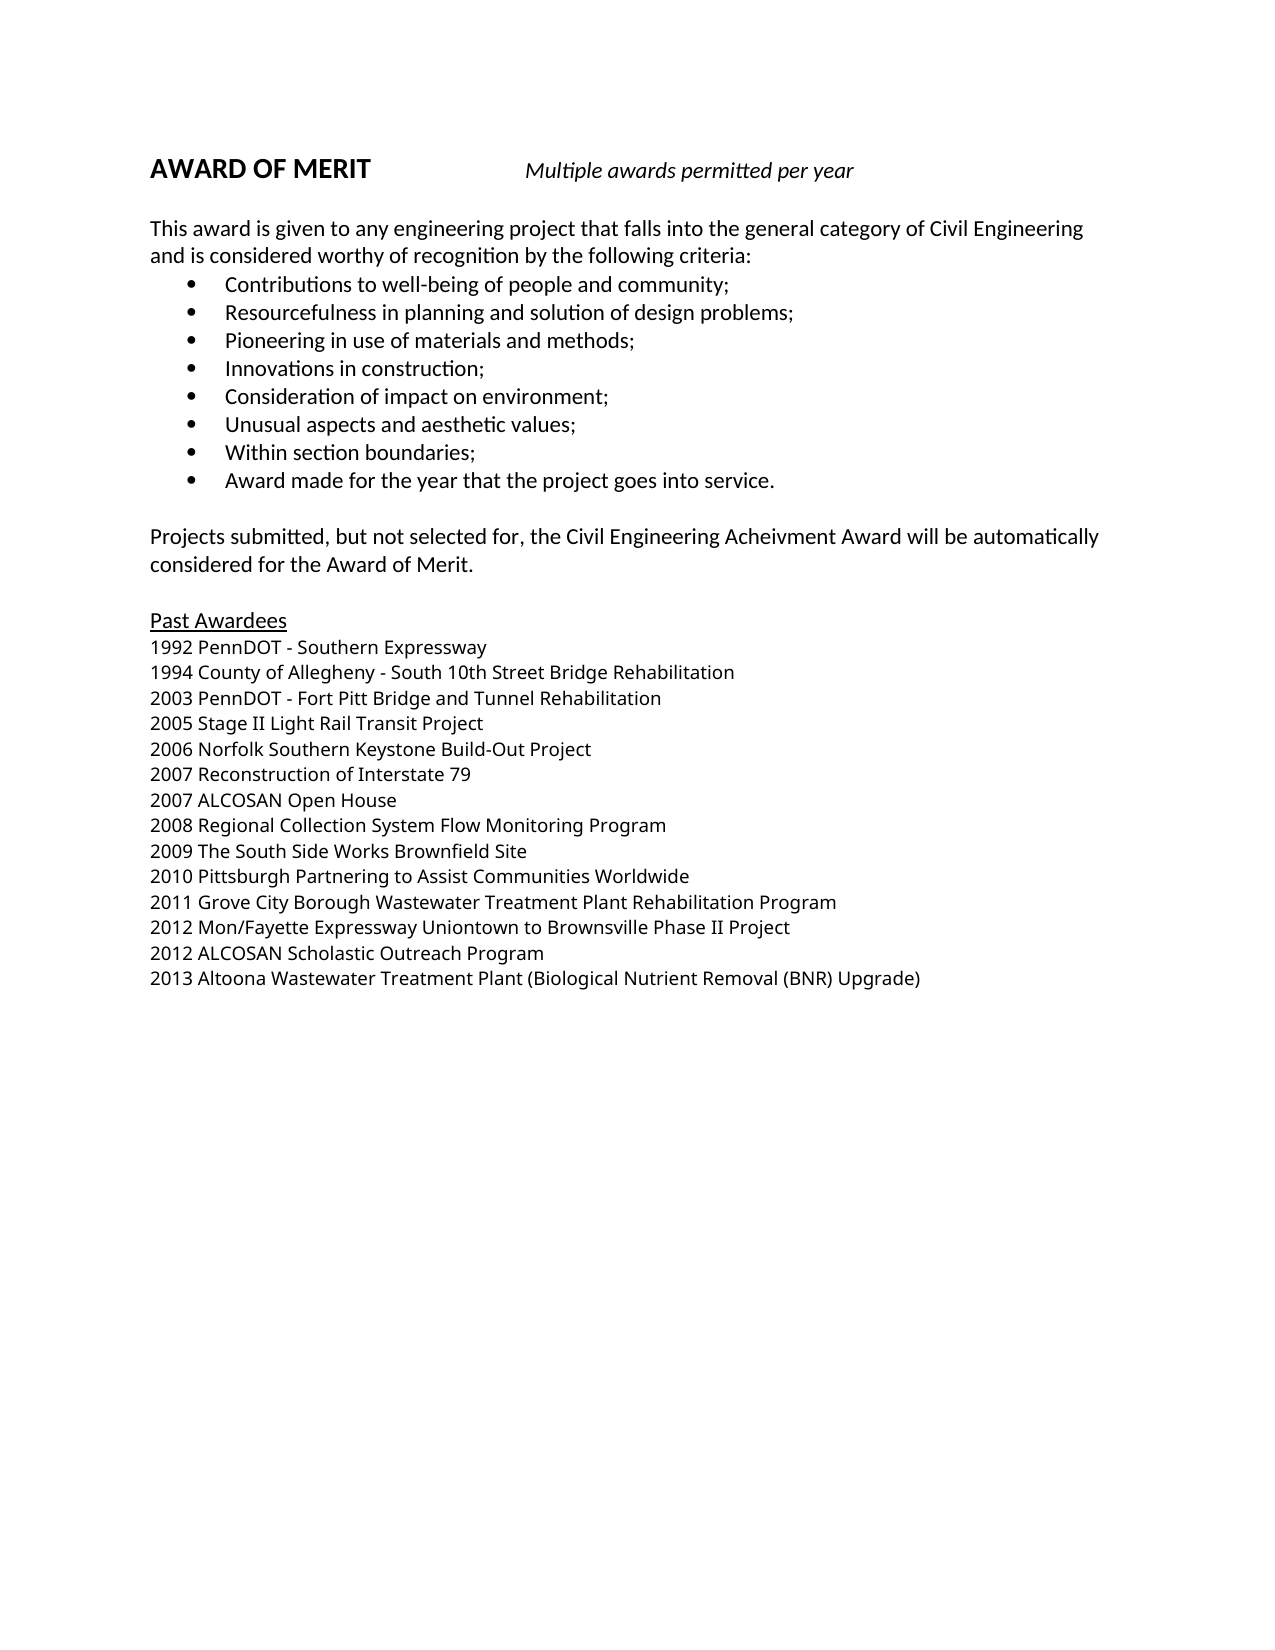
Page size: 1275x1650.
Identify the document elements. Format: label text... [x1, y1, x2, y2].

list Resourcefulness in planning and solution of design problems; [187, 298, 1125, 326]
list Innovations in construction; [187, 354, 1125, 382]
text Past Awardees [150, 606, 1125, 634]
list Contributions to well-being of people and community; [187, 270, 1125, 298]
list Consideration of impact on environment; [187, 382, 1125, 410]
list Pioneering in use of materials and methods; [187, 326, 1125, 354]
text 2008 Regional Collection System Flow Monitoring Program [150, 813, 1125, 838]
text 2012 ALCOSAN Scholastic Outreach Program [150, 940, 1125, 966]
text 2011 Grove City Borough Wastewater Treatment Plant Rehabilitation Program [150, 889, 1125, 915]
text 2012 Mon/Fayette Expressway Uniontown to Brownsville Phase II Project [150, 915, 1125, 940]
text 2003 PennDOT - Fort Pitt Bridge and Tunnel Rehabilitation [150, 685, 1125, 711]
text 1994 County of Allegheny - South 10th Street Bridge Rehabilitation [150, 659, 1125, 685]
list Within section boundaries; [187, 438, 1125, 466]
text 2005 Stage II Light Rail Transit Project [150, 711, 1125, 736]
text 1992 PennDOT - Southern Expressway [150, 634, 1125, 659]
text 2007 Reconstruction of Interstate 79 [150, 762, 1125, 787]
text This award is given to any engineering project that falls into the general category of Civil Engineering and is considered worthy of recognition by the following criteria: [150, 214, 1125, 270]
list Unusual aspects and aesthetic values; [187, 410, 1125, 438]
text 2006 Norfolk Southern Keystone Build-Out Project [150, 736, 1125, 762]
text AWARD OF MERIT Multiple awards permitted per year [150, 150, 1125, 186]
text 2007 ALCOSAN Open House [150, 787, 1125, 813]
text Projects submitted, but not selected for, the Civil Engineering Acheivment Award will be automatically considered for the Award of Merit. [150, 522, 1125, 578]
list Award made for the year that the project goes into service. [187, 466, 1125, 494]
text 2010 Pittsburgh Partnering to Assist Communities Worldwide [150, 864, 1125, 889]
text 2009 The South Side Works Brownfield Site [150, 838, 1125, 864]
text 2013 Altoona Wastewater Treatment Plant (Biological Nutrient Removal (BNR) Upgrade) [150, 966, 1125, 991]
